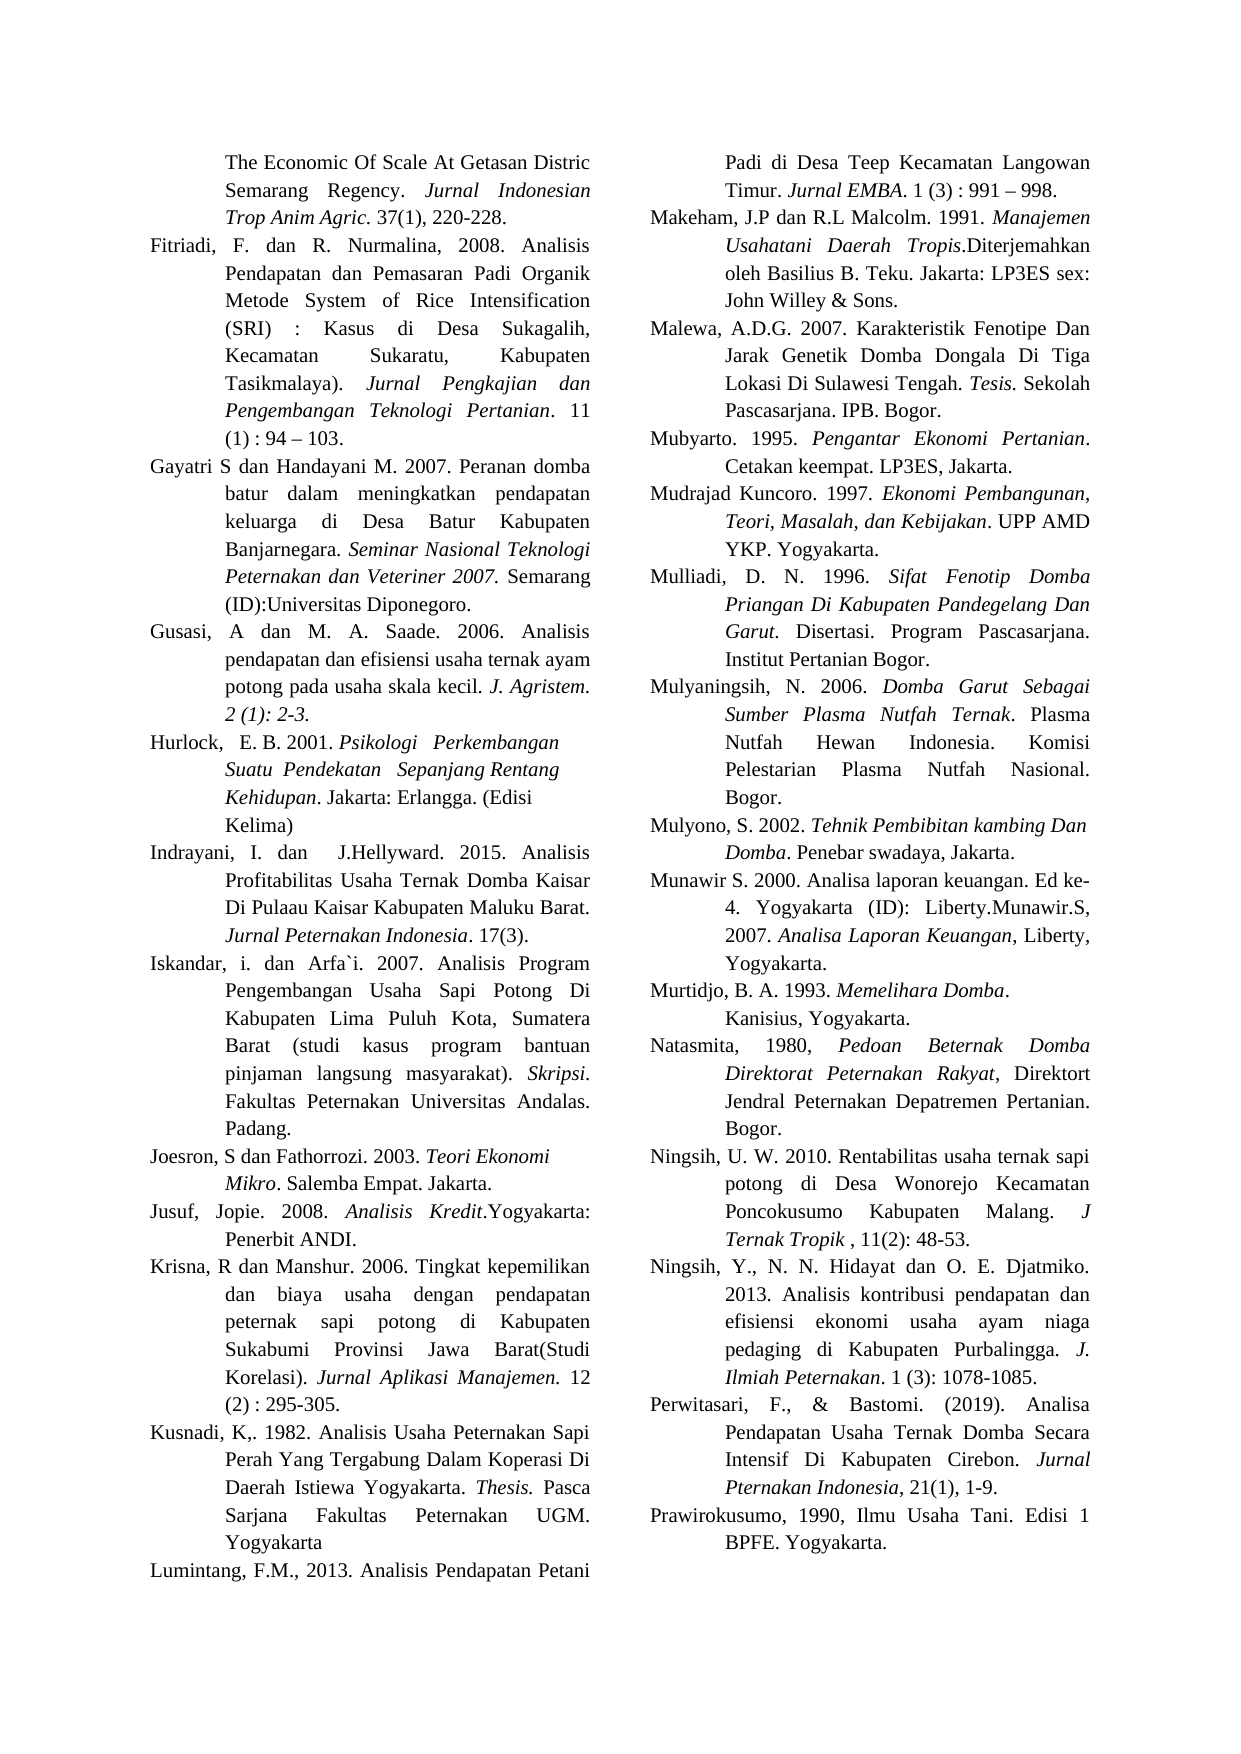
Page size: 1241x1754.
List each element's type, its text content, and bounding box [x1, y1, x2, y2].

text Makeham, J.P dan R.L Malcolm. 1991. Manajemen Usahatani Daerah Tropis.Diterjemahkan oleh Basilius B. Teku. Jakarta: LP3ES sex: John Willey & Sons. [650, 205, 1090, 312]
text Lumintang, F.M., 2013. Analisis Pendapatan Petani Padi di Desa Teep Kecamatan Langowan Timur. Jurnal EMBA. 1 (3) : 991 – 998. [150, 1558, 591, 1582]
text Prawirokusumo, 1990, Ilmu Usaha Tani. Edisi 1 BPFE. Yogyakarta. [650, 1503, 1090, 1554]
text Krisna, R dan Manshur. 2006. Tingkat kepemilikan dan biaya usaha dengan pendapatan peternak sapi potong di Kabupaten Sukabumi Provinsi Jawa Barat(Studi Korelasi). Jurnal Aplikasi Manajemen. 12 (2) : 295-305. [150, 1254, 591, 1416]
text Perwitasari, F., & Bastomi. (2019). Analisa Pendapatan Usaha Ternak Domba Secara Intensif Di Kabupaten Cirebon. Jurnal Pternakan Indonesia, 21(1), 1-9. [650, 1392, 1090, 1499]
text Jusuf, Jopie. 2008. Analisis Kredit.Yogyakarta: Penerbit ANDI. [150, 1199, 591, 1251]
text Murtidjo, B. A. 1993. Memelihara Domba. Kanisius, Yogyakarta. [650, 978, 1090, 1030]
text Mulyono, S. 2002. Tehnik Pembibitan kambing Dan Domba. Penebar swadaya, Jakarta. [650, 812, 1090, 864]
text Mubyarto. 1995. Pengantar Ekonomi Pertanian. Cetakan keempat. LP3ES, Jakarta. [650, 426, 1090, 478]
text Natasmita, 1980, Pedoan Beternak Domba Direktorat Peternakan Rakyat, Direktort Jendral Peternakan Depatremen Pertanian. Bogor. [650, 1033, 1090, 1140]
text Gayatri S dan Handayani M. 2007. Peranan domba batur dalam meningkatkan pendapatan keluarga di Desa Batur Kabupaten Banjarnegara. Seminar Nasional Teknologi Peternakan dan Veteriner 2007. Semarang (ID):Universitas Diponegoro. [150, 454, 591, 616]
text Indrayani, I. dan J.Hellyward. 2015. Analisis Profitabilitas Usaha Ternak Domba Kaisar Di Pulaau Kaisar Kabupaten Maluku Barat. Jurnal Peternakan Indonesia. 17(3). [150, 840, 591, 947]
text Kusnadi, K,. 1982. Analisis Usaha Peternakan Sapi Perah Yang Tergabung Dalam Koperasi Di Daerah Istiewa Yogyakarta. Thesis. Pasca Sarjana Fakultas Peternakan UGM. Yogyakarta [150, 1420, 591, 1554]
text Iskandar, i. dan Arfa`i. 2007. Analisis Program Pengembangan Usaha Sapi Potong Di Kabupaten Lima Puluh Kota, Sumatera Barat (studi kasus program bantuan pinjaman langsung masyarakat). Skripsi. Fakultas Peternakan Universitas Andalas. Padang. [150, 951, 591, 1140]
text Malewa, A.D.G. 2007. Karakteristik Fenotipe Dan Jarak Genetik Domba Dongala Di Tiga Lokasi Di Sulawesi Tengah. Tesis. Sekolah Pascasarjana. IPB. Bogor. [650, 316, 1090, 422]
text Ningsih, Y., N. N. Hidayat dan O. E. Djatmiko. 2013. Analisis kontribusi pendapatan dan efisiensi ekonomi usaha ayam niaga pedaging di Kabupaten Purbalingga. J. Ilmiah Peternakan. 1 (3): 1078-1085. [650, 1254, 1090, 1389]
text Lumintang, F.M., 2013. Analisis Pendapatan Petani Padi di Desa Teep Kecamatan Langowan Timur. Jurnal EMBA. 1 (3) : 991 – 998. [650, 150, 1090, 202]
text Joesron, S dan Fathorrozi. 2003. Teori Ekonomi Mikro. Salemba Empat. Jakarta. [150, 1144, 591, 1195]
text Gusasi, A dan M. A. Saade. 2006. Analisis pendapatan dan efisiensi usaha ternak ayam potong pada usaha skala kecil. J. Agristem. 2 (1): 2-3. [150, 619, 591, 726]
text Munawir S. 2000. Analisa laporan keuangan. Ed ke-4. Yogyakarta (ID): Liberty.Munawir.S, 2007. Analisa Laporan Keuangan, Liberty, Yogyakarta. [650, 868, 1090, 974]
text Mulyaningsih, N. 2006. Domba Garut Sebagai Sumber Plasma Nutfah Ternak. Plasma Nutfah Hewan Indonesia. Komisi Pelestarian Plasma Nutfah Nasional. Bogor. [650, 674, 1090, 809]
text Ningsih, U. W. 2010. Rentabilitas usaha ternak sapi potong di Desa Wonorejo Kecamatan Poncokusumo Kabupaten Malang. J Ternak Tropik , 11(2): 48-53. [650, 1144, 1090, 1251]
text Mulliadi, D. N. 1996. Sifat Fenotip Domba Priangan Di Kabupaten Pandegelang Dan Garut. Disertasi. Program Pascasarjana. Institut Pertanian Bogor. [650, 564, 1090, 671]
text Hurlock, E. B. 2001. Psikologi Perkembangan Suatu Pendekatan Sepanjang Rentang Kehidupan. Jakarta: Erlangga. (Edisi Kelima) [150, 730, 591, 837]
text Mudrajad Kuncoro. 1997. Ekonomi Pembangunan, Teori, Masalah, dan Kebijakan. UPP AMD YKP. Yogyakarta. [650, 481, 1090, 561]
text Fitriadi, F. dan R. Nurmalina, 2008. Analisis Pendapatan dan Pemasaran Padi Organik Metode System of Rice Intensification (SRI) : Kasus di Desa Sukagalih, Kecamatan Sukaratu, Kabupaten Tasikmalaya). Jurnal Pengkajian dan Pengembangan Teknologi Pertanian. 11 (1) : 94 – 103. [150, 233, 591, 450]
